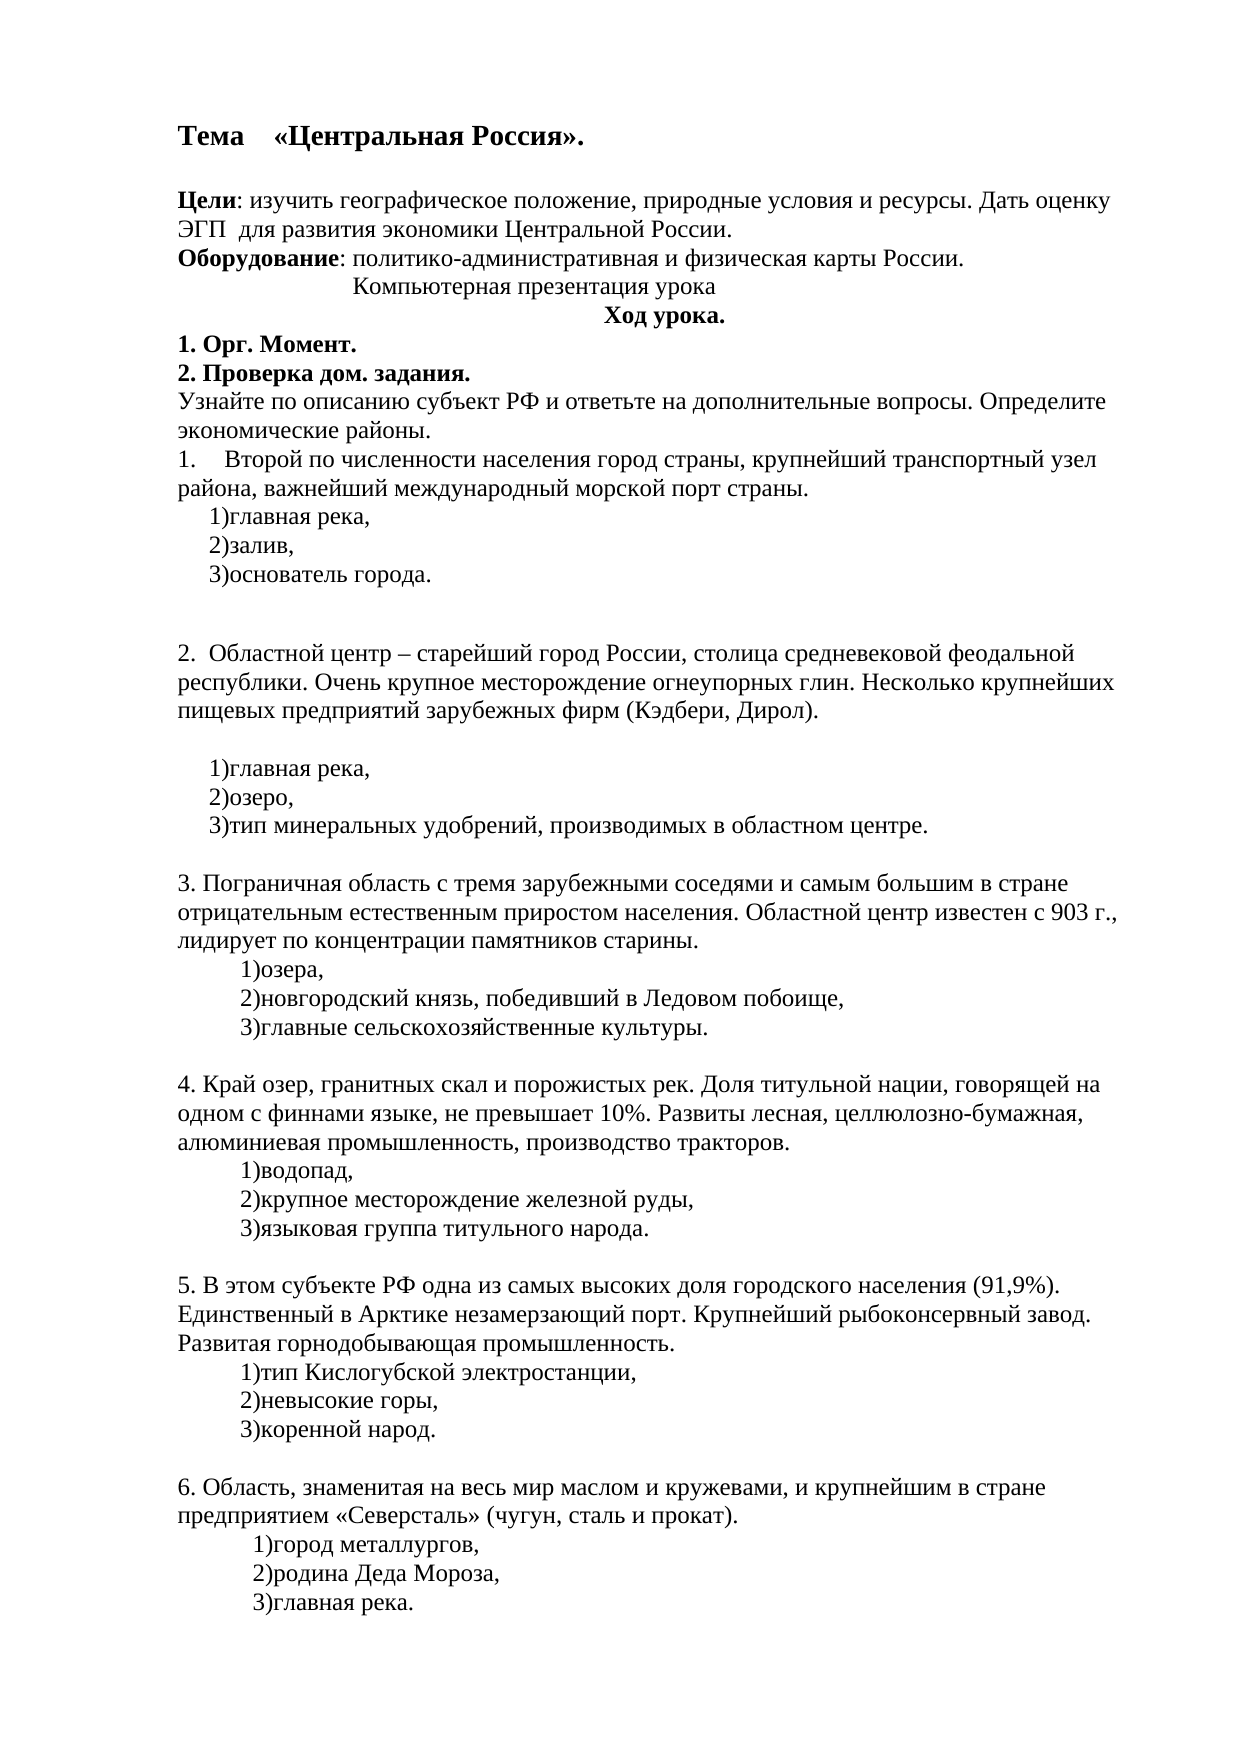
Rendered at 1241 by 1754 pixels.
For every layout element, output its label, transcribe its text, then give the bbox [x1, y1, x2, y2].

text Тема «Центральная Россия». [177, 118, 1152, 152]
text 5. В этом субъекте РФ одна из самых высоких доля городского населения (91,9%). Единственный в Арктике незамерзающий порт. Крупнейший рыбоконсервный завод. Развитая горнодобывающая промышленность. [177, 1271, 1152, 1357]
text 1)главная река, [177, 753, 1152, 782]
text 1. Второй по численности населения город страны, крупнейший транспортный узел района, важнейший международный морской порт страны. [177, 444, 1152, 501]
text 1)водопад, [177, 1156, 1152, 1184]
text 1)главная река, [177, 501, 1152, 530]
text 3)коренной народ. [177, 1414, 1152, 1443]
text Компьютерная презентация урока [177, 271, 1152, 300]
text 1)тип Кислогубской электростанции, [177, 1357, 1152, 1386]
text 3)языковая группа титульного народа. [177, 1213, 1152, 1242]
text 3)тип минеральных удобрений, производимых в областном центре. [177, 811, 1152, 839]
text 1)озера, [177, 954, 1152, 983]
text 6. Область, знаменитая на весь мир маслом и кружевами, и крупнейшим в стране предприятием «Северсталь» (чугун, сталь и прокат). [177, 1472, 1152, 1529]
text 3)главные сельскохозяйственные культуры. [177, 1012, 1152, 1041]
text 2)невысокие горы, [177, 1386, 1152, 1414]
text Цели: изучить географическое положение, природные условия и ресурсы. Дать оценку ЭГП для развития экономики Центральной России. [177, 185, 1152, 243]
text 2)крупное месторождение железной руды, [177, 1184, 1152, 1213]
text 1. Орг. Момент. [177, 329, 1152, 358]
text 2)новгородский князь, победивший в Ледовом побоище, [177, 983, 1152, 1012]
text Ход урока. [177, 300, 1152, 329]
text 2)залив, [177, 530, 1152, 559]
text 3)основатель города. [177, 559, 1152, 588]
text Узнайте по описанию субъект РФ и ответьте на дополнительные вопросы. Определите экономические районы. [177, 386, 1152, 444]
text 1)город металлургов, [177, 1529, 1152, 1558]
text 2. Областной центр – старейший город России, столица средневековой феодальной республики. Очень крупное месторождение огнеупорных глин. Несколько крупнейших пищевых предприятий зарубежных фирм (Кэдбери, Дирол). [177, 638, 1152, 724]
text 2)родина Деда Мороза, [177, 1558, 1152, 1587]
text 2)озеро, [177, 782, 1152, 811]
text Оборудование: политико-административная и физическая карты России. [177, 243, 1152, 271]
text 4. Край озер, гранитных скал и порожистых рек. Доля титульной нации, говорящей на одном с финнами языке, не превышает 10%. Развиты лесная, целлюлозно-бумажная, алюминиевая промышленность, производство тракторов. [177, 1069, 1152, 1156]
text 3)главная река. [177, 1587, 1152, 1616]
text 3. Пограничная область с тремя зарубежными соседями и самым большим в стране отрицательным естественным приростом населения. Областной центр известен с 903 г., лидирует по концентрации памятников старины. [177, 868, 1152, 954]
text 2. Проверка дом. задания. [177, 358, 1152, 386]
